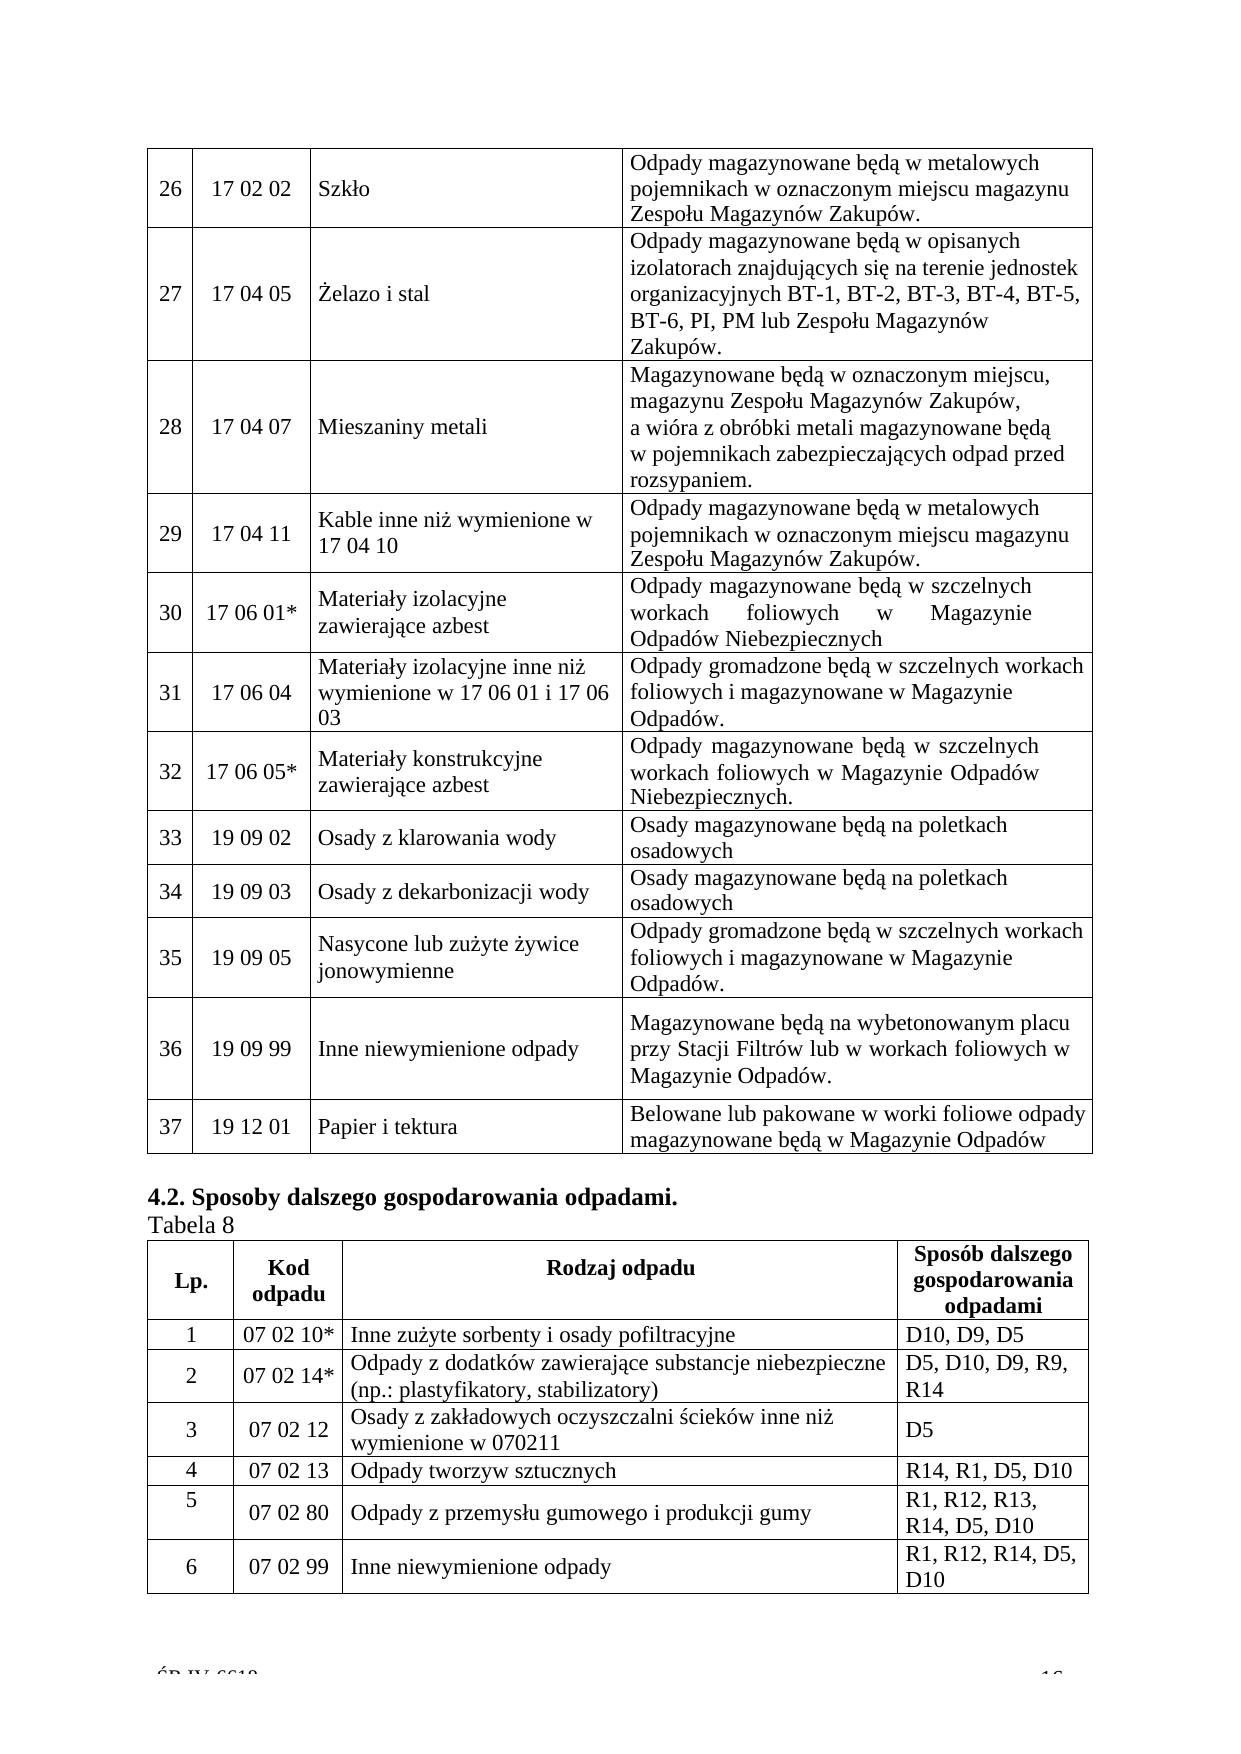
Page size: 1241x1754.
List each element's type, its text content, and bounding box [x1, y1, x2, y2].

table_cell 07 02 12 [234, 1403, 342, 1456]
table_cell 28 [148, 361, 192, 493]
table_cell 17 06 05* [193, 732, 310, 810]
table_header 26 [148, 149, 192, 227]
table_cell Odpady magazynowane będą w metalowych pojemnikach w oznaczonym miejscu magazynu Zespołu Magazynów Zakupów. [623, 494, 1092, 572]
table_cell 19 12 01 [193, 1100, 310, 1152]
table_cell 07 02 99 [234, 1540, 342, 1593]
table_cell 2 [148, 1350, 233, 1402]
table_cell Odpady tworzyw sztucznych [343, 1457, 897, 1485]
table_cell Mieszaniny metali [311, 361, 622, 493]
table_cell Materiały konstrukcyjne zawierające azbest [311, 732, 622, 810]
table_cell 17 06 04 [193, 653, 310, 731]
table_cell Kable inne niż wymienione w 17 04 10 [311, 494, 622, 572]
table_cell Magazynowane będą w oznaczonym miejscu, magazynu Zespołu Magazynów Zakupów, a wióra z obróbki metali magazynowane będą w pojemnikach zabezpieczających odpad przed rozsypaniem. [623, 361, 1092, 493]
table_cell R1, R12, R14, D5, D10 [898, 1540, 1088, 1593]
table_cell 17 04 05 [193, 228, 310, 360]
table_header Kod odpadu [234, 1241, 342, 1319]
table_cell 19 09 99 [193, 998, 310, 1099]
table_header Rodzaj odpadu [343, 1241, 897, 1319]
table_cell Odpady magazynowane będą w opisanych izolatorach znajdujących się na terenie jednostek organizacyjnych BT-1, BT-2, BT-3, BT-4, BT-5, BT-6, PI, PM lub Zespołu Magazynów Zakupów. [623, 228, 1092, 360]
table_cell 4 [148, 1457, 233, 1485]
table_cell 07 02 80 [234, 1486, 342, 1539]
table_cell Odpady z przemysłu gumowego i produkcji gumy [343, 1486, 897, 1539]
table_cell 17 06 01* [193, 573, 310, 652]
table_cell Odpady magazynowane będą w szczelnych workach foliowych w Magazynie Odpadów Niebezpiecznych. [623, 732, 1092, 810]
table_cell 27 [148, 228, 192, 360]
table_cell Żelazo i stal [311, 228, 622, 360]
table_cell Nasycone lub zużyte żywice jonowymienne [311, 918, 622, 997]
table_cell Papier i tektura [311, 1100, 622, 1152]
table_cell 35 [148, 918, 192, 997]
table_cell Materiały izolacyjne inne niż wymienione w 17 06 01 i 17 06 03 [311, 653, 622, 731]
table_header Odpady magazynowane będą w metalowych pojemnikach w oznaczonym miejscu magazynu Zespołu Magazynów Zakupów. [623, 149, 1092, 227]
table_cell 6 [148, 1540, 233, 1593]
table_cell Materiały izolacyjne zawierające azbest [311, 573, 622, 652]
table_cell Osady magazynowane będą na poletkach osadowych [623, 811, 1092, 864]
table_cell 07 02 10* [234, 1320, 342, 1349]
table_cell 1 [148, 1320, 233, 1349]
table_cell D5, D10, D9, R9, R14 [898, 1350, 1088, 1402]
table_cell 19 09 05 [193, 918, 310, 997]
table_cell Magazynowane będą na wybetonowanym placu przy Stacji Filtrów lub w workach foliowych w Magazynie Odpadów. [623, 998, 1092, 1099]
table_cell Osady z klarowania wody [311, 811, 622, 864]
table_cell 29 [148, 494, 192, 572]
table_cell Inne zużyte sorbenty i osady pofiltracyjne [343, 1320, 897, 1349]
table_cell 32 [148, 732, 192, 810]
table_cell Osady z zakładowych oczyszczalni ścieków inne niż wymienione w 070211 [343, 1403, 897, 1456]
table_cell 30 [148, 573, 192, 652]
table_header Lp. [148, 1241, 233, 1319]
table_cell Odpady gromadzone będą w szczelnych workach foliowych i magazynowane w Magazynie Odpadów. [623, 653, 1092, 731]
table_cell Inne niewymienione odpady [311, 998, 622, 1099]
table_cell Odpady z dodatków zawierające substancje niebezpieczne (np.: plastyfikatory, stabilizatory) [343, 1350, 897, 1402]
table_cell 19 09 03 [193, 865, 310, 917]
table_cell Odpady magazynowane będą w szczelnych workach foliowych w Magazynie Odpadów Niebezpiecznych [623, 573, 1092, 652]
table_cell 33 [148, 811, 192, 864]
table_cell Osady magazynowane będą na poletkach osadowych [623, 865, 1092, 917]
table_cell 07 02 13 [234, 1457, 342, 1485]
table_cell Belowane lub pakowane w worki foliowe odpady magazynowane będą w Magazynie Odpadów [623, 1100, 1092, 1152]
table_cell 3 [148, 1403, 233, 1456]
table_cell 19 09 02 [193, 811, 310, 864]
text Tabela 8 [148, 1211, 1113, 1239]
table_cell 07 02 14* [234, 1350, 342, 1402]
table_header Sposób dalszego gospodarowania odpadami [898, 1241, 1088, 1319]
table_cell D5 [898, 1403, 1088, 1456]
table_cell 37 [148, 1100, 192, 1152]
table_cell 31 [148, 653, 192, 731]
table_cell R1, R12, R13, R14, D5, D10 [898, 1486, 1088, 1539]
table_header 17 02 02 [193, 149, 310, 227]
table_cell R14, R1, D5, D10 [898, 1457, 1088, 1485]
table_cell D10, D9, D5 [898, 1320, 1088, 1349]
table_cell 36 [148, 998, 192, 1099]
table_cell 17 04 11 [193, 494, 310, 572]
table_cell Inne niewymienione odpady [343, 1540, 897, 1593]
table_header Szkło [311, 149, 622, 227]
table_cell 34 [148, 865, 192, 917]
table_cell Odpady gromadzone będą w szczelnych workach foliowych i magazynowane w Magazynie Odpadów. [623, 918, 1092, 997]
table_cell 17 04 07 [193, 361, 310, 493]
subtitle 4.2. Sposoby dalszego gospodarowania odpadami. [148, 1182, 1113, 1211]
table_cell Osady z dekarbonizacji wody [311, 865, 622, 917]
table_cell 5 [148, 1486, 233, 1539]
